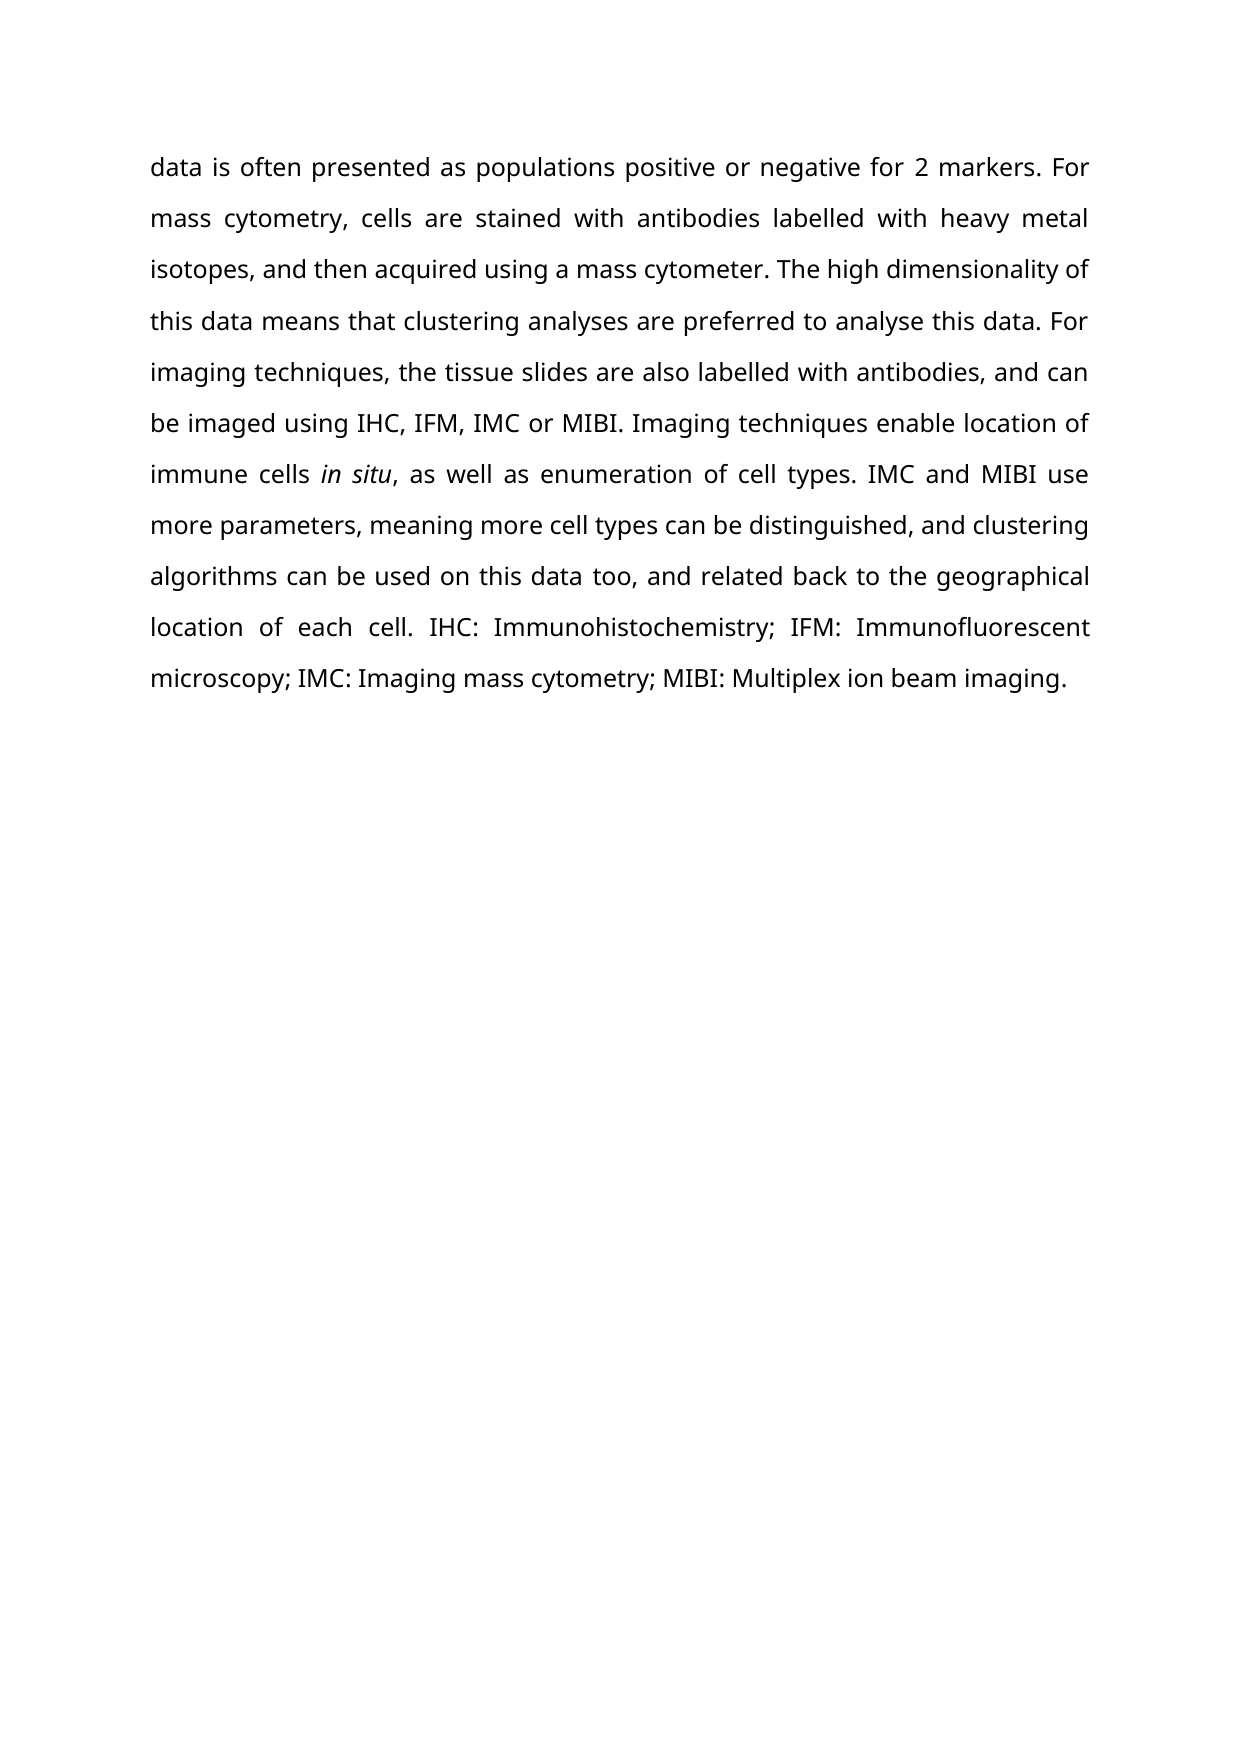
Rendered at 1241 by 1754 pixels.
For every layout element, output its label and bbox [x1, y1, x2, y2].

text [150, 150, 1090, 694]
